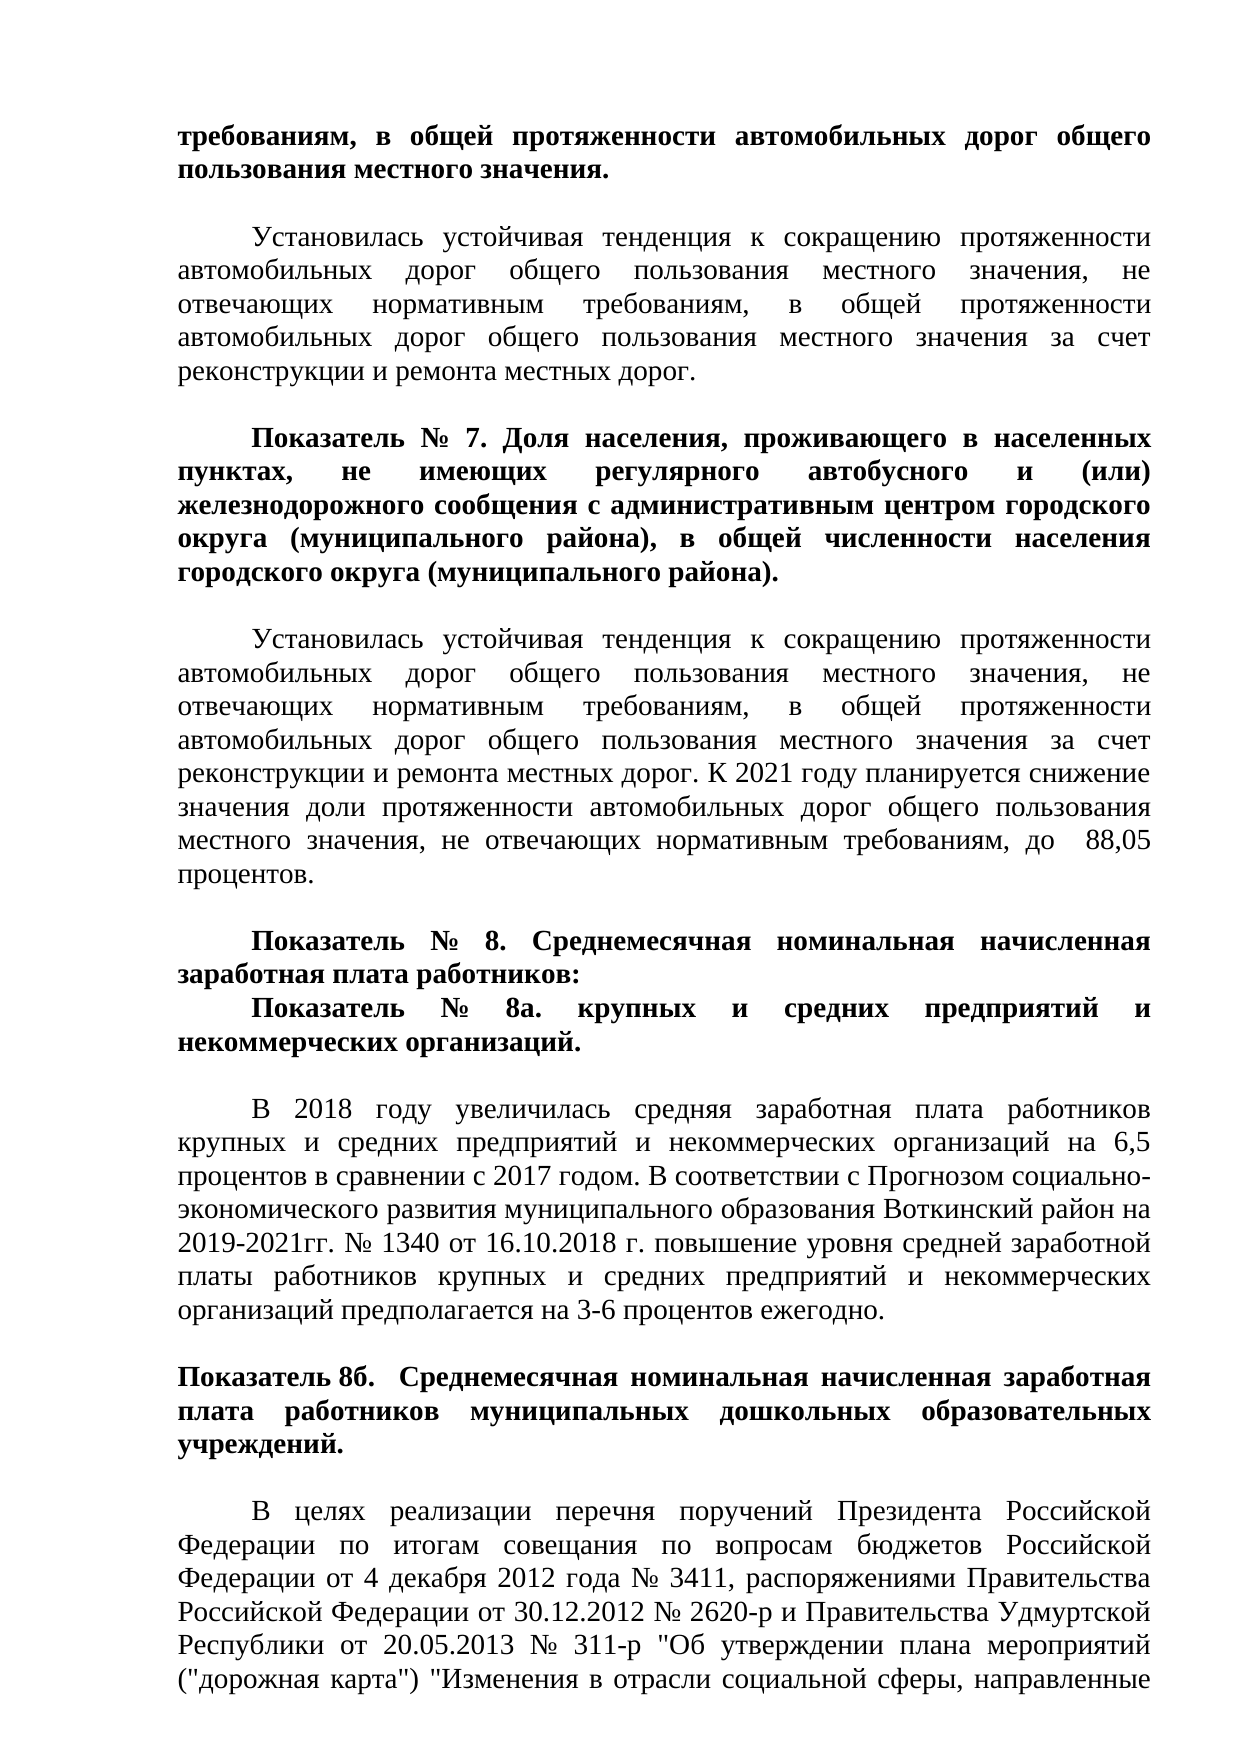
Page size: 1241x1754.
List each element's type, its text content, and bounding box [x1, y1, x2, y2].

text Показатель № 8а. крупных и средних предприятий и некоммерческих организаций. [177, 990, 1152, 1057]
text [177, 118, 1152, 185]
text В 2018 году увеличилась средняя заработная плата работников крупных и средних предприятий и некоммерческих организаций на 6,5 процентов в сравнении с 2017 годом. В соответствии с Прогнозом социально-экономического развития муниципального образования Воткинский район на 2019-2021гг. № 1340 от 16.10.2018 г. повышение уровня средней заработной платы работников крупных и средних предприятий и некоммерческих организаций предполагается на 3-6 процентов ежегодно. [177, 1091, 1152, 1326]
text Показатель № 8. Среднемесячная номинальная начисленная заработная плата работников: [177, 923, 1152, 990]
text Показатель 8б. Среднемесячная номинальная начисленная заработная плата работников муниципальных дошкольных образовательных учреждений. [177, 1359, 1152, 1460]
text Показатель № 7. Доля населения, проживающего в населенных пунктах, не имеющих регулярного автобусного и (или) железнодорожного сообщения с административным центром городского округа (муниципального района), в общей численности населения городского округа (муниципального района). [177, 420, 1152, 588]
text Установилась устойчивая тенденция к сокращению протяженности автомобильных дорог общего пользования местного значения, не отвечающих нормативным требованиям, в общей протяженности автомобильных дорог общего пользования местного значения за счет реконструкции и ремонта местных дорог. [177, 219, 1152, 386]
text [177, 1493, 1152, 1694]
text Установилась устойчивая тенденция к сокращению протяженности автомобильных дорог общего пользования местного значения, не отвечающих нормативным требованиям, в общей протяженности автомобильных дорог общего пользования местного значения за счет реконструкции и ремонта местных дорог. К 2021 году планируется снижение значения доли протяженности автомобильных дорог общего пользования местного значения, не отвечающих нормативным требованиям, до 88,05 процентов. [177, 621, 1152, 889]
